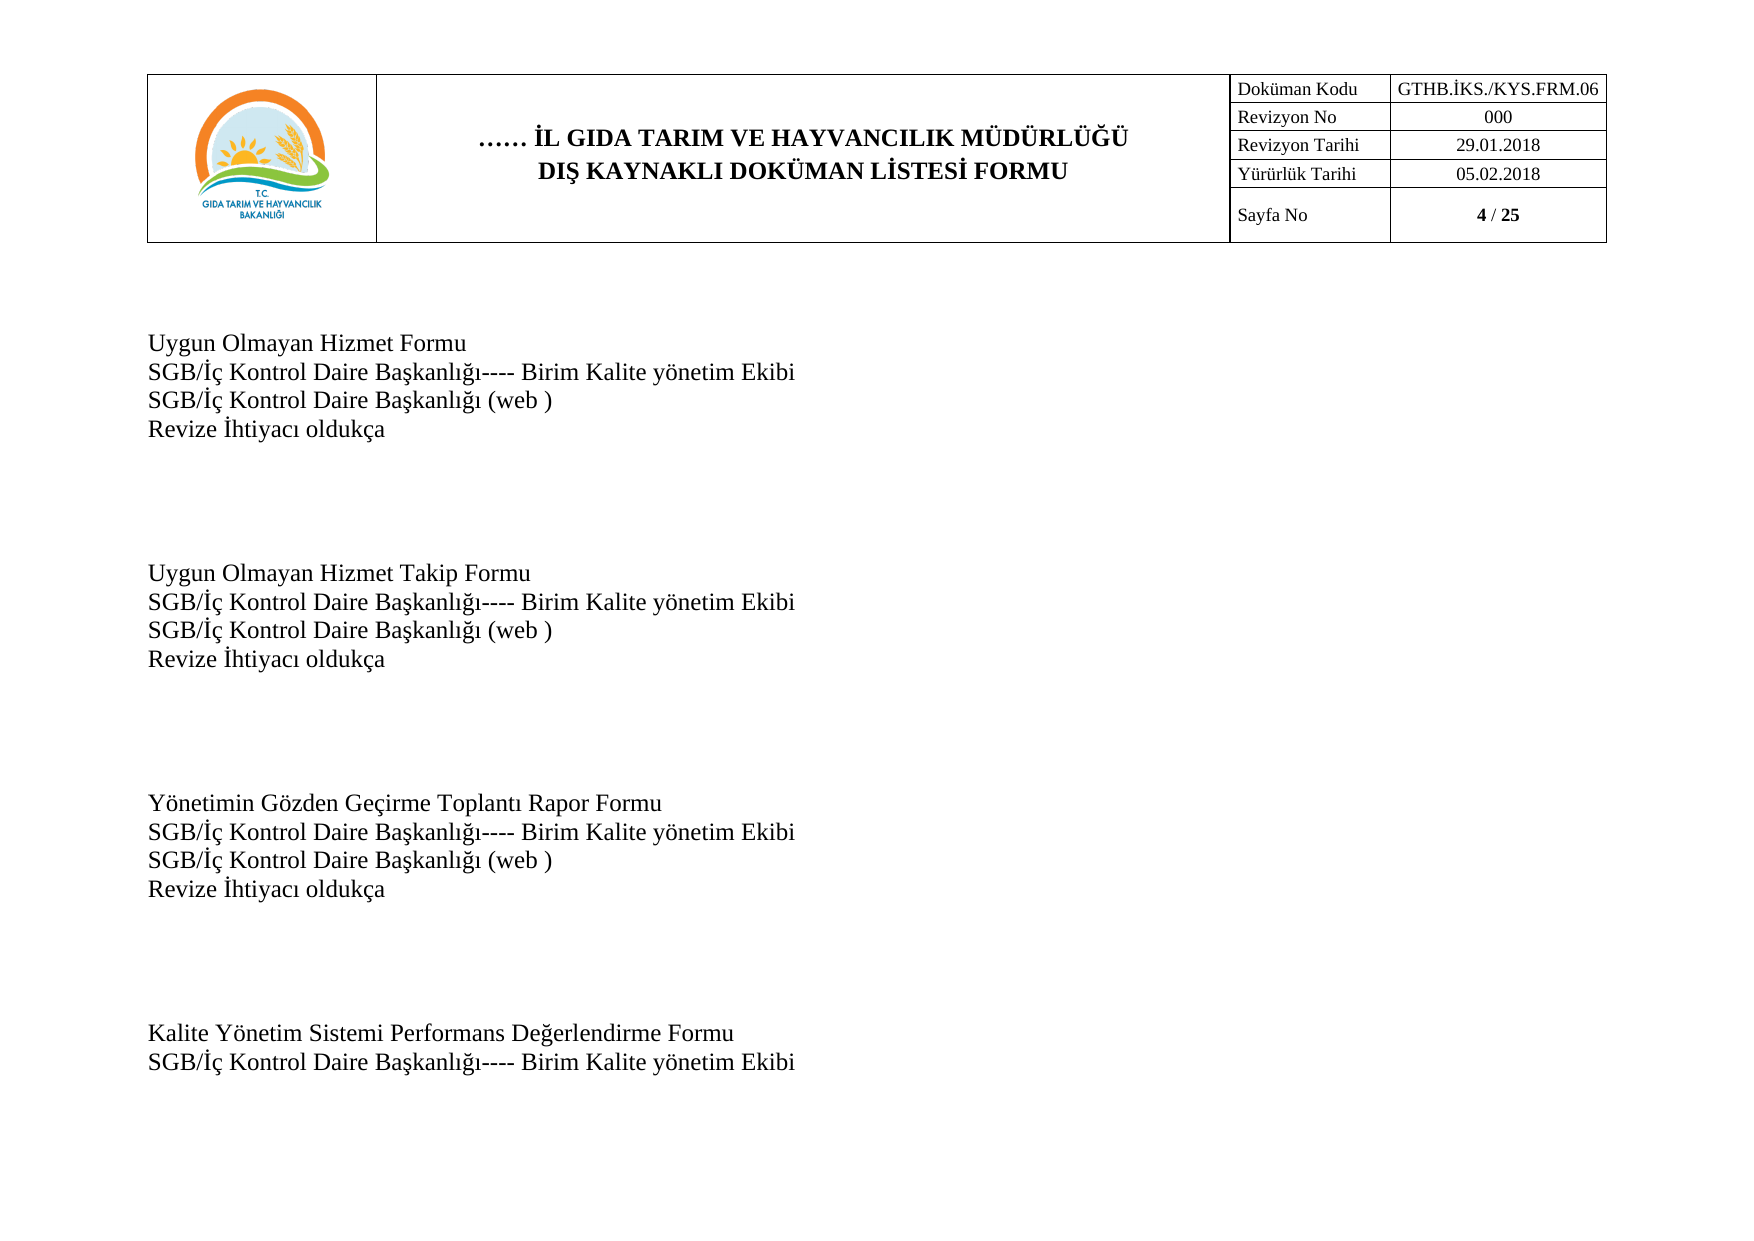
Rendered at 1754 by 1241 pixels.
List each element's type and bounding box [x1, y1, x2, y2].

picture [186, 74, 338, 234]
